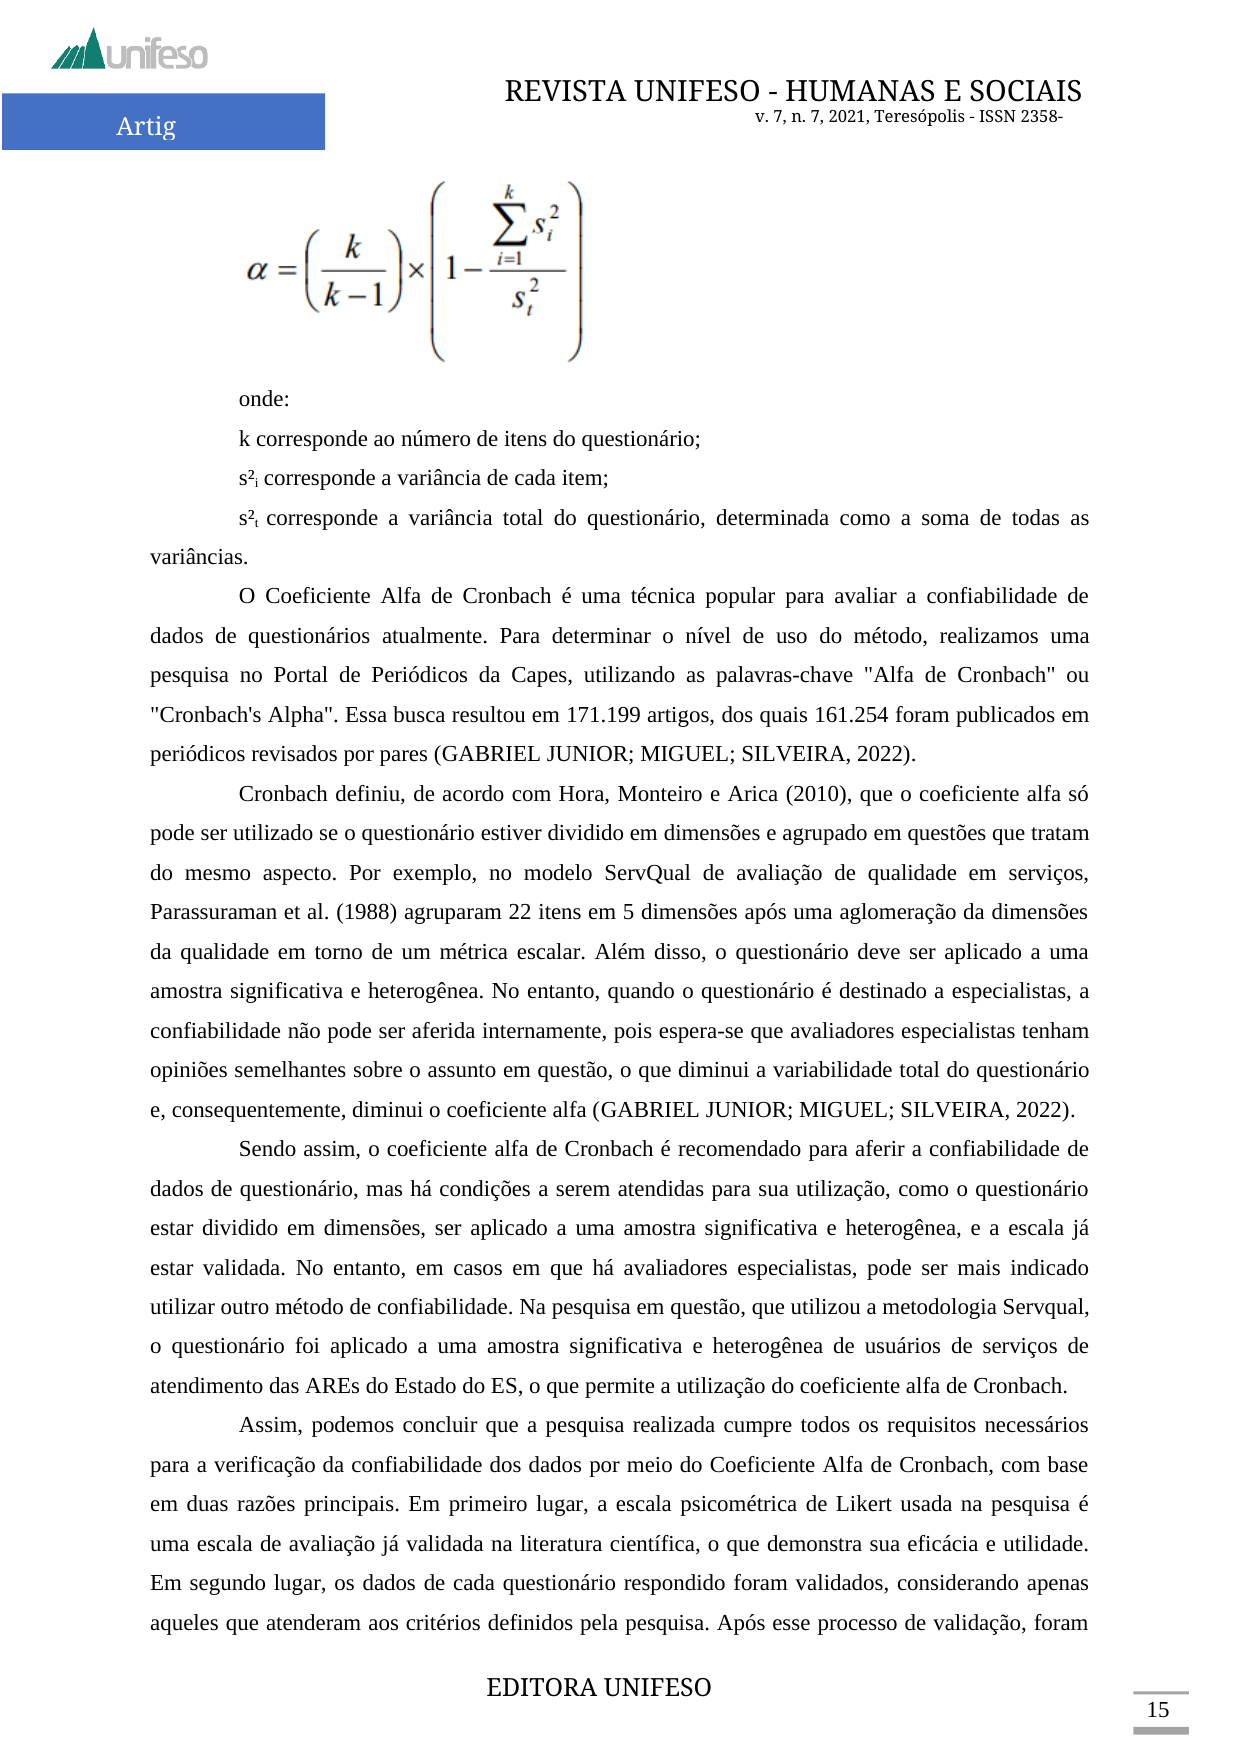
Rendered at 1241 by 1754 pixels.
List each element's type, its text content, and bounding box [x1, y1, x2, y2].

text Sendo assim, o coeficiente alfa de Cronbach é recomendado para aferir a confiabilidade de dados de questionário, mas há condições a serem atendidas para sua utilização, como o questionário estar dividido em dimensões, ser aplicado a uma amostra significativa e heterogênea, e a escala já estar validada. No entanto, em casos em que há avaliadores especialistas, pode ser mais indicado utilizar outro método de confiabilidade. Na pesquisa em questão, que utilizou a metodologia Servqual, o questionário foi aplicado a uma amostra significativa e heterogênea de usuários de serviços de atendimento das AREs do Estado do ES, o que permite a utilização do coeficiente alfa de Cronbach. [150, 1135, 1091, 1398]
text k corresponde ao número de itens do questionário; [150, 424, 1091, 451]
text O Coeficiente Alfa de Cronbach é uma técnica popular para avaliar a confiabilidade de dados de questionários atualmente. Para determinar o nível de uso do método, realizamos uma pesquisa no Portal de Periódicos da Capes, utilizando as palavras-chave "Alfa de Cronbach" ou "Cronbach's Alpha". Essa busca resultou em 171.199 artigos, dos quais 161.254 foram publicados em periódicos revisados por pares (GABRIEL JUNIOR; MIGUEL; SILVEIRA, 2022). [150, 582, 1091, 767]
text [150, 1412, 1091, 1635]
picture [50, 26, 208, 69]
text Cronbach definiu, de acordo com Hora, Monteiro e Arica (2010), que o coeficiente alfa só pode ser utilizado se o questionário estiver dividido em dimensões e agrupado em questões que tratam do mesmo aspecto. Por exemplo, no modelo ServQual de avaliação de qualidade em serviços, Parassuraman et al. (1988) agruparam 22 itens em 5 dimensões após uma aglomeração da dimensões da qualidade em torno de um métrica escalar. Além disso, o questionário deve ser aplicado a uma amostra significativa e heterogênea. No entanto, quando o questionário é destinado a especialistas, a confiabilidade não pode ser aferida internamente, pois espera-se que avaliadores especialistas tenham opiniões semelhantes sobre o assunto em questão, o que diminui a variabilidade total do questionário e, consequentemente, diminui o coeficiente alfa (GABRIEL JUNIOR; MIGUEL; SILVEIRA, 2022). [150, 780, 1091, 1122]
text s²t corresponde a variância total do questionário, determinada como a soma de todas as variâncias. [150, 503, 1091, 569]
text s²i corresponde a variância de cada item; [150, 464, 1091, 490]
text onde: [150, 385, 1091, 411]
picture [238, 172, 608, 372]
